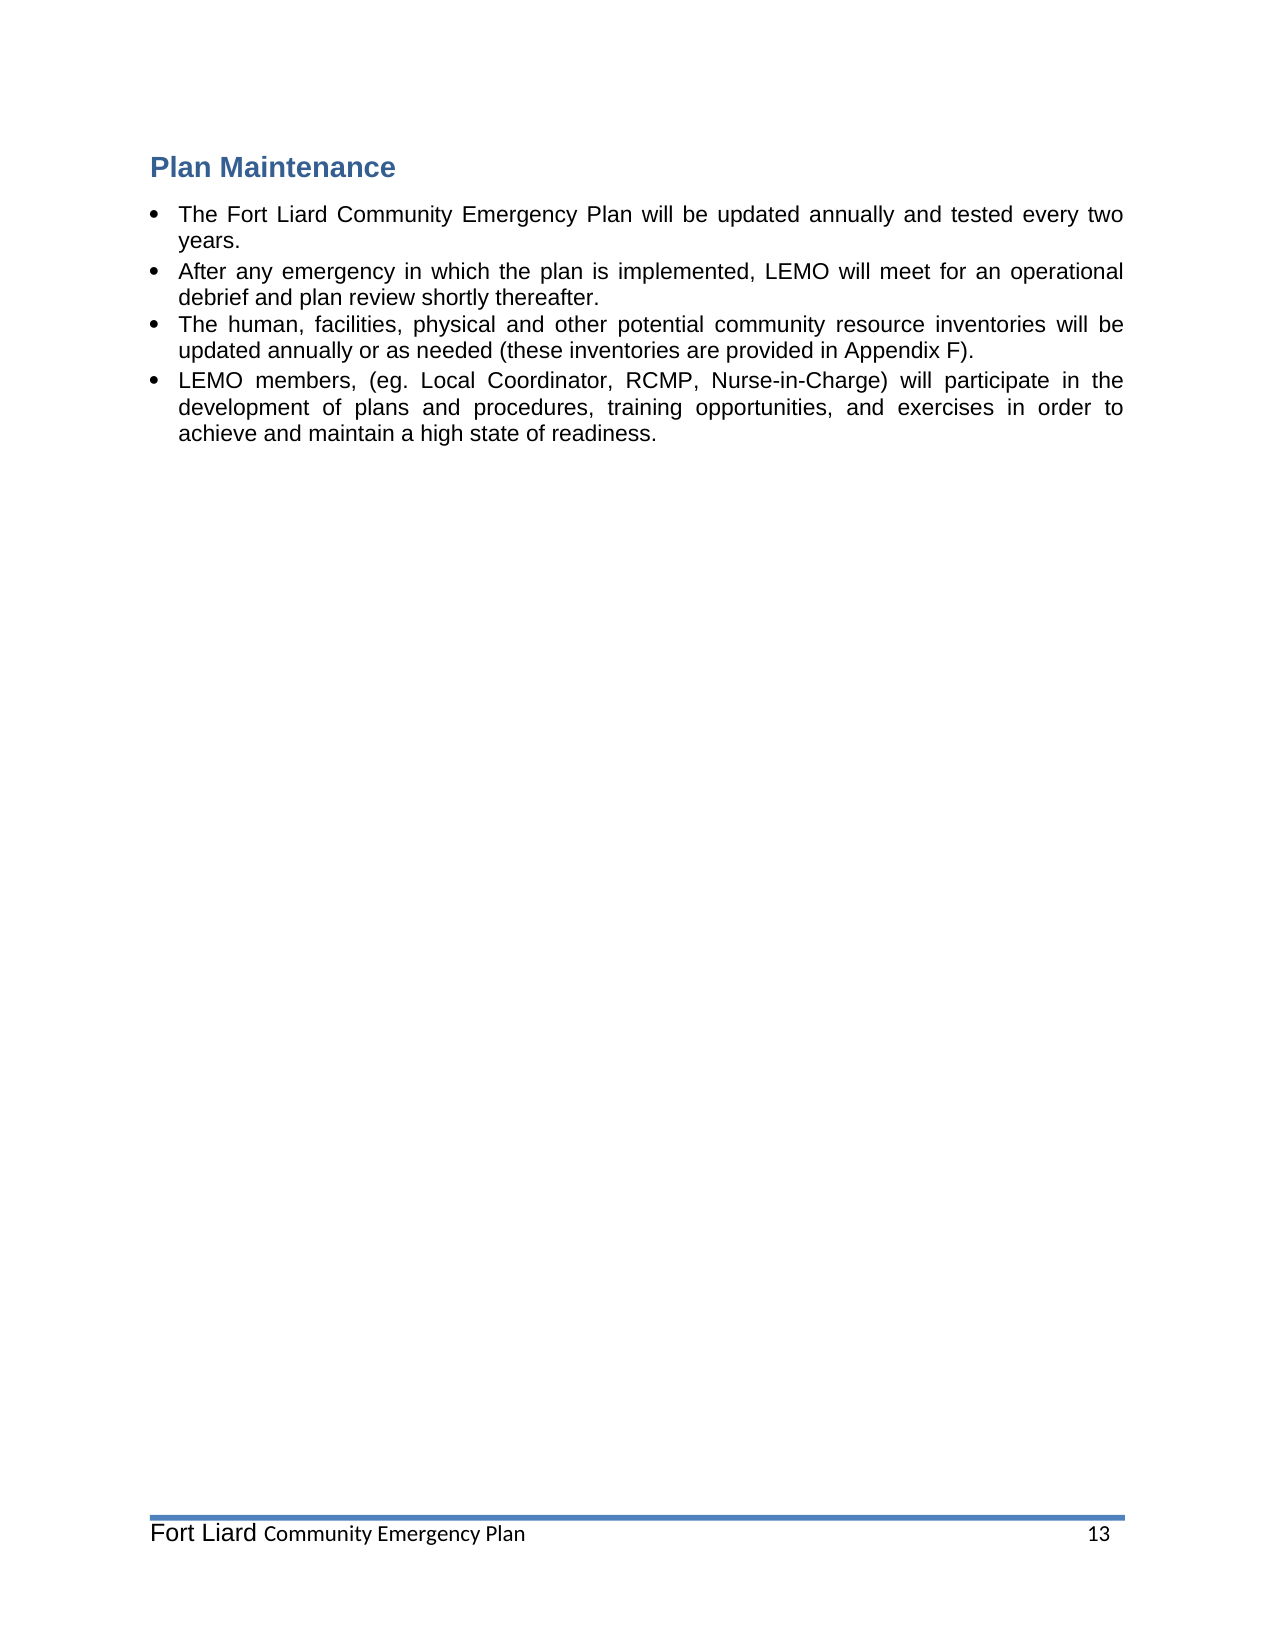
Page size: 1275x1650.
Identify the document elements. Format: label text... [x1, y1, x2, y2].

list After any emergency in which the plan is implemented, LEMO will meet for an operational debrief and plan review shortly thereafter. [150, 258, 1125, 311]
list The human, facilities, physical and other potential community resource inventories will be updated annually or as needed (these inventories are provided in Appendix F). [150, 311, 1125, 363]
list LEMO members, (eg. Local Coordinator, RCMP, Nurse-in-Charge) will participate in the development of plans and procedures, training opportunities, and exercises in order to achieve and maintain a high state of readiness. [150, 367, 1125, 447]
list The Fort Liard Community Emergency Plan will be updated annually and tested every two years. [150, 201, 1125, 254]
subtitle Plan Maintenance [150, 150, 1125, 183]
